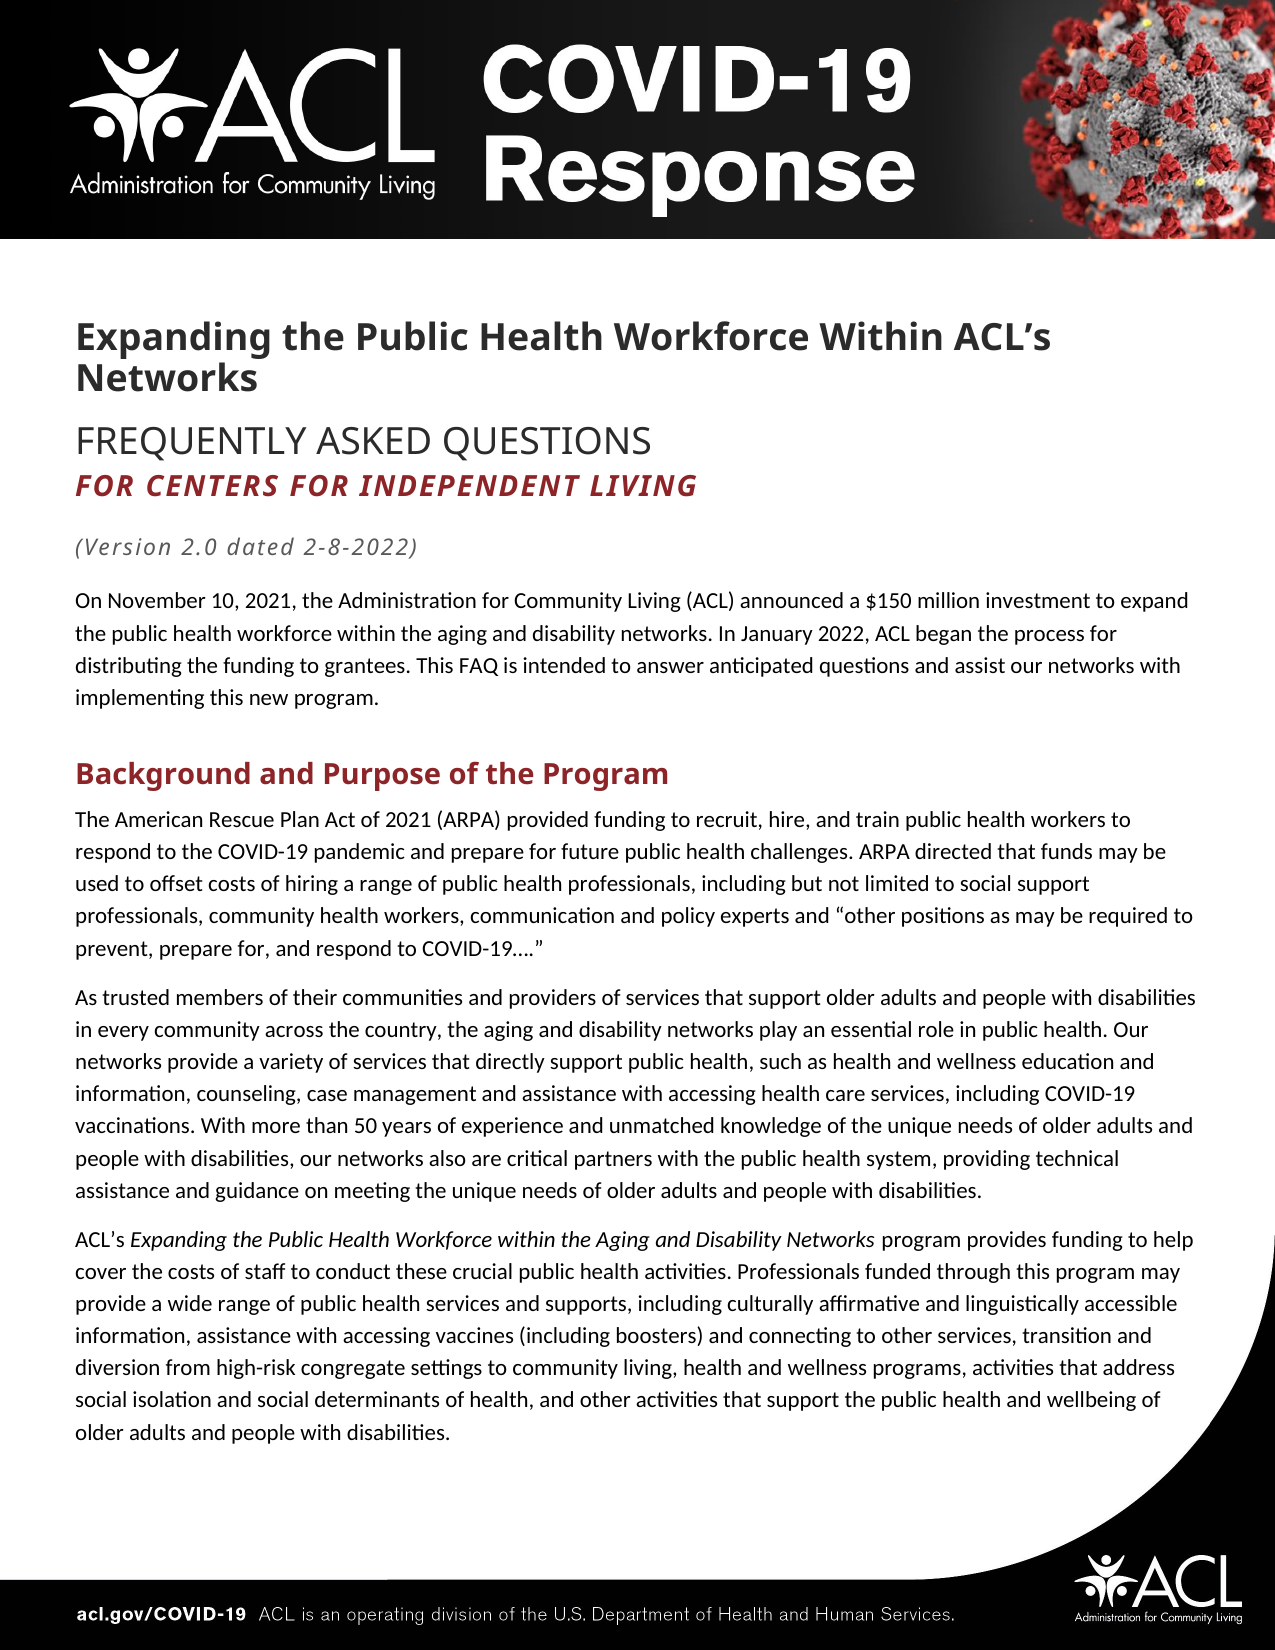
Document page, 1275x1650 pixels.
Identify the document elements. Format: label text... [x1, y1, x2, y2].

title FREQUENTLY ASKED QUESTIONS [75, 415, 1200, 466]
title Expanding the Public Health Workforce Within ACL’s Networks [75, 315, 1200, 402]
picture [0, 0, 1275, 239]
picture [0, 1235, 1275, 1650]
text As trusted members of their communities and providers of services that support older adults and people with disabilities in every community across the country, the aging and disability networks play an essential role in public health. Our networks provide a variety of services that directly support public health, such as health and wellness education and information, counseling, case management and assistance with accessing health care services, including COVID-19 vaccinations. With more than 50 years of experience and unmatched knowledge of the unique needs of older adults and people with disabilities, our networks also are critical partners with the public health system, providing technical assistance and guidance on meeting the unique needs of older adults and people with disabilities. [75, 983, 1200, 1204]
text ACL’s Expanding the Public Health Workforce within the Aging and Disability Networks program provides funding to help cover the costs of staff to conduct these crucial public health activities. Professionals funded through this program may provide a wide range of public health services and supports, including culturally affirmative and linguistically accessible information, assistance with accessing vaccines (including boosters) and connecting to other services, transition and diversion from high-risk congregate settings to community living, health and wellness programs, activities that address social isolation and social determinants of health, and other activities that support the public health and wellbeing of older adults and people with disabilities. [75, 1225, 1200, 1446]
subtitle (Version 2.0 dated 2-8-2022) [75, 530, 1200, 562]
text On November 10, 2021, the Administration for Community Living (ACL) announced a $150 million investment to expand the public health workforce within the aging and disability networks. In January 2022, ACL began the process for distributing the funding to grantees. This FAQ is intended to answer anticipated questions and assist our networks with implementing this new program. [75, 587, 1200, 711]
subtitle FOR CENTERS FOR INDEPENDENT LIVING [75, 466, 1200, 505]
subtitle Background and Purpose of the Program [75, 753, 1200, 793]
text The American Rescue Plan Act of 2021 (ARPA) provided funding to recruit, hire, and train public health workers to respond to the COVID-19 pandemic and prepare for future public health challenges. ARPA directed that funds may be used to offset costs of hiring a range of public health professionals, including but not limited to social support professionals, community health workers, communication and policy experts and “other positions as may be required to prevent, prepare for, and respond to COVID-19….” [75, 805, 1200, 962]
